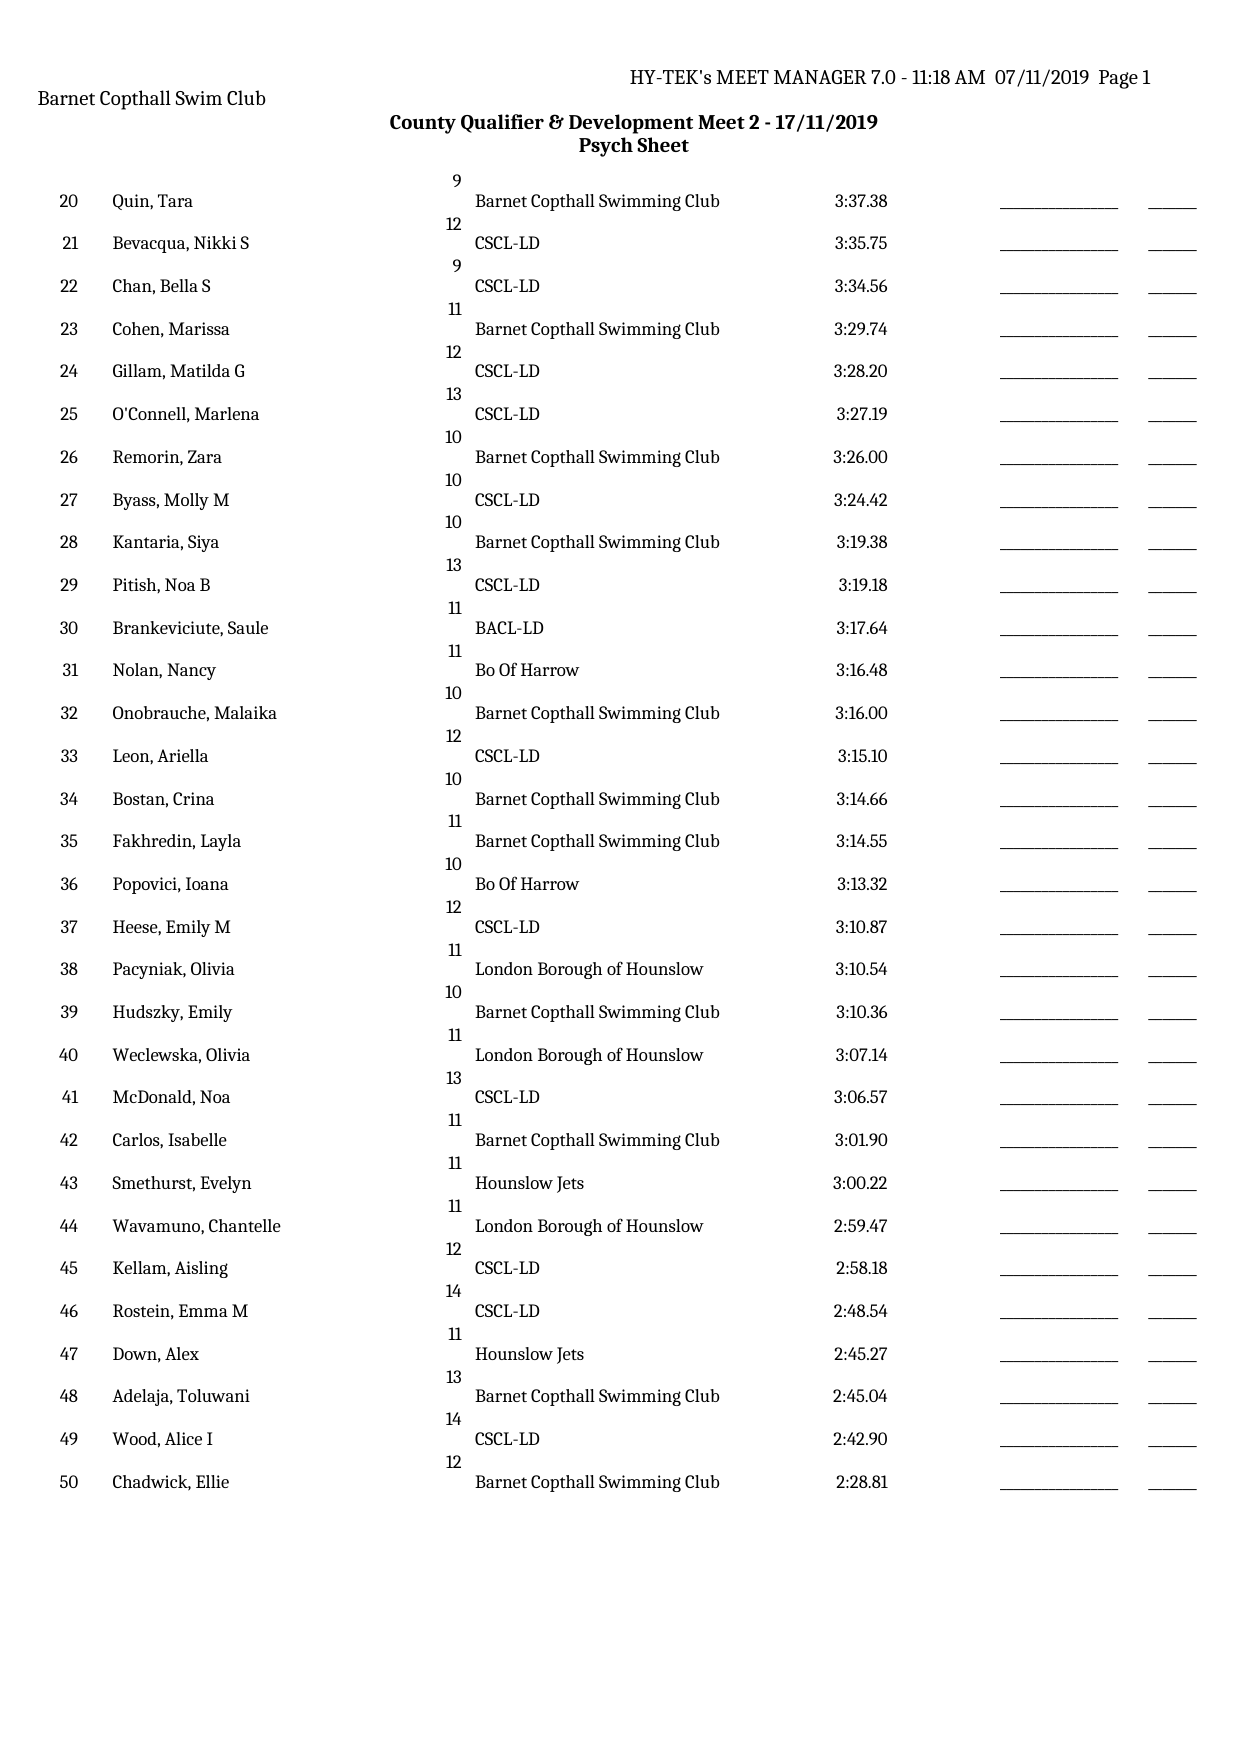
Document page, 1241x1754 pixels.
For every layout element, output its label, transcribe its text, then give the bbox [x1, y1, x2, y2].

text 36 Popovici, Ioana Bo Of Harrow 3:13.32 _________________ _______ [37, 875, 1240, 894]
text 10 [37, 851, 1240, 875]
text 46 Rostein, Emma M CSCL-LD 2:48.54 _________________ _______ [37, 1302, 1240, 1321]
text 12 [37, 211, 1240, 235]
text 14 [37, 1407, 1240, 1431]
text 24 Gillam, Matilda G CSCL-LD 3:28.20 _________________ _______ [37, 363, 1240, 382]
text 42 Carlos, Isabelle Barnet Copthall Swimming Club 3:01.90 _________________ _______ [37, 1132, 1240, 1150]
text 50 Chadwick, Ellie Barnet Copthall Swimming Club 2:28.81 _________________ _______ [37, 1473, 1240, 1492]
text 38 Pacyniak, Olivia London Borough of Hounslow 3:10.54 _________________ _______ [37, 961, 1240, 979]
text 47 Down, Alex Hounslow Jets 2:45.27 _________________ _______ [37, 1345, 1240, 1364]
text 22 Chan, Bella S CSCL-LD 3:34.56 _________________ _______ [37, 277, 1240, 296]
text 44 Wavamuno, Chantelle London Borough of Hounslow 2:59.47 _________________ _______ [37, 1217, 1240, 1236]
text 9 [37, 168, 1240, 192]
text 48 Adelaja, Toluwani Barnet Copthall Swimming Club 2:45.04 _________________ _______ [37, 1388, 1240, 1407]
text 34 Bostan, Crina Barnet Copthall Swimming Club 3:14.66 _________________ _______ [37, 790, 1240, 809]
text 28 Kantaria, Siya Barnet Copthall Swimming Club 3:19.38 _________________ _______ [37, 534, 1240, 552]
text 10 [37, 424, 1240, 448]
text 11 [37, 1022, 1240, 1046]
text 11 [37, 1193, 1240, 1217]
text 43 Smethurst, Evelyn Hounslow Jets 3:00.22 _________________ _______ [37, 1174, 1240, 1193]
text 11 [37, 1108, 1240, 1132]
text 33 Leon, Ariella CSCL-LD 3:15.10 _________________ _______ [37, 747, 1240, 766]
text 10 [37, 467, 1240, 491]
text 29 Pitish, Noa B CSCL-LD 3:19.18 _________________ _______ [37, 576, 1240, 595]
text 10 [37, 766, 1240, 790]
text 13 [37, 552, 1240, 576]
text 37 Heese, Emily M CSCL-LD 3:10.87 _________________ _______ [37, 918, 1240, 937]
text 26 Remorin, Zara Barnet Copthall Swimming Club 3:26.00 _________________ _______ [37, 448, 1240, 467]
text 13 [37, 1065, 1240, 1089]
text 11 [37, 809, 1240, 833]
text 12 [37, 339, 1240, 363]
text 41 McDonald, Noa CSCL-LD 3:06.57 _________________ _______ [37, 1089, 1240, 1108]
text 10 [37, 979, 1240, 1003]
text 9 [37, 253, 1240, 277]
text 11 [37, 937, 1240, 961]
text 21 Bevacqua, Nikki S CSCL-LD 3:35.75 _________________ _______ [37, 235, 1240, 253]
text 40 Weclewska, Olivia London Borough of Hounslow 3:07.14 _________________ _______ [37, 1046, 1240, 1065]
text 25 O'Connell, Marlena CSCL-LD 3:27.19 _________________ _______ [37, 406, 1240, 424]
text 12 [37, 894, 1240, 918]
text 27 Byass, Molly M CSCL-LD 3:24.42 _________________ _______ [37, 491, 1240, 510]
text 11 [37, 1150, 1240, 1174]
text 45 Kellam, Aisling CSCL-LD 2:58.18 _________________ _______ [37, 1260, 1240, 1278]
text 35 Fakhredin, Layla Barnet Copthall Swimming Club 3:14.55 _________________ _______ [37, 833, 1240, 851]
text 32 Onobrauche, Malaika Barnet Copthall Swimming Club 3:16.00 _________________ _______ [37, 704, 1240, 723]
text 31 Nolan, Nancy Bo Of Harrow 3:16.48 _________________ _______ [37, 662, 1240, 681]
text 12 [37, 723, 1240, 747]
text 13 [37, 382, 1240, 406]
text 11 [37, 296, 1240, 320]
text 12 [37, 1236, 1240, 1260]
text 30 Brankeviciute, Saule BACL-LD 3:17.64 _________________ _______ [37, 619, 1240, 638]
text 12 [37, 1449, 1240, 1473]
text 10 [37, 681, 1240, 704]
text 11 [37, 595, 1240, 619]
text 20 Quin, Tara Barnet Copthall Swimming Club 3:37.38 _________________ _______ [37, 192, 1240, 211]
text 11 [37, 1321, 1240, 1345]
text 39 Hudszky, Emily Barnet Copthall Swimming Club 3:10.36 _________________ _______ [37, 1003, 1240, 1022]
text 10 [37, 510, 1240, 534]
text 14 [37, 1278, 1240, 1302]
text 13 [37, 1364, 1240, 1388]
text 23 Cohen, Marissa Barnet Copthall Swimming Club 3:29.74 _________________ _______ [37, 320, 1240, 339]
text 11 [37, 638, 1240, 662]
text 49 Wood, Alice I CSCL-LD 2:42.90 _________________ _______ [37, 1431, 1240, 1449]
